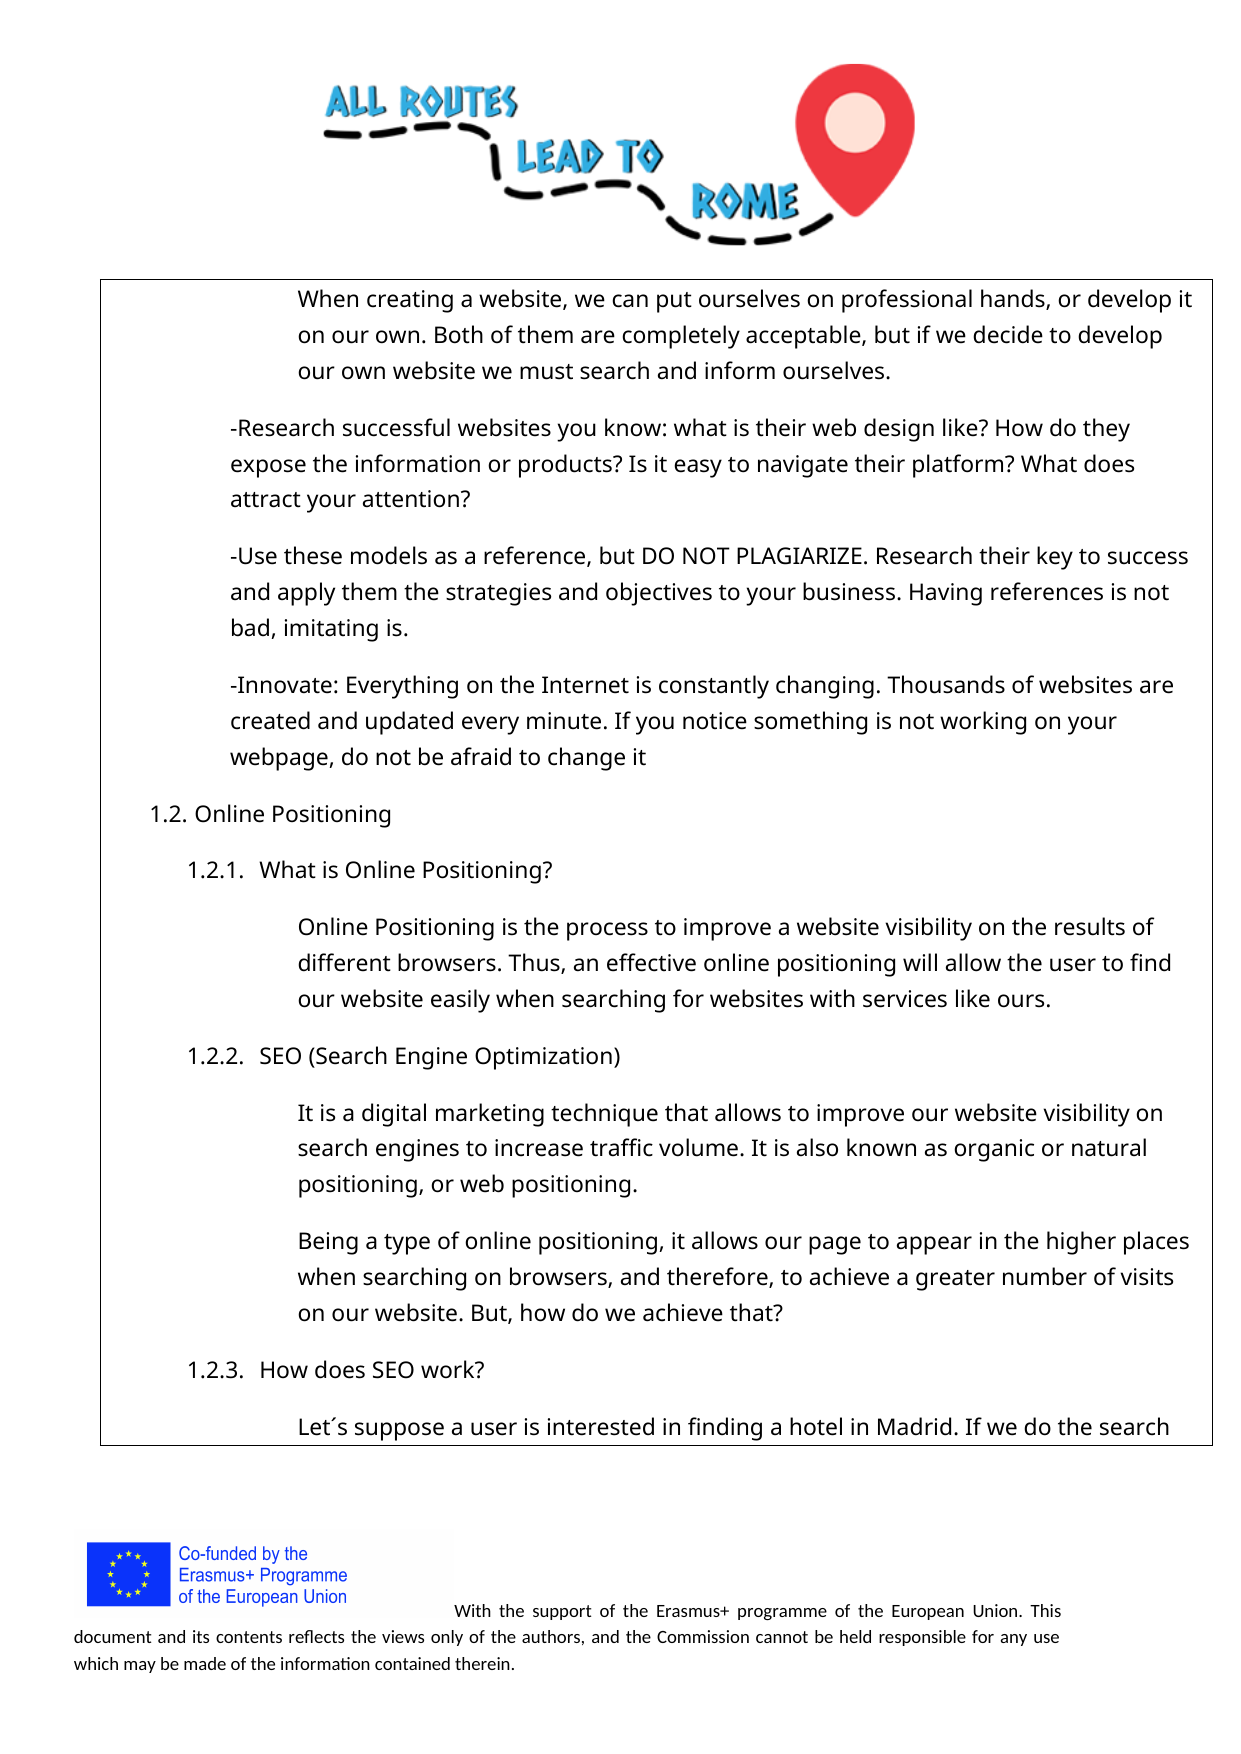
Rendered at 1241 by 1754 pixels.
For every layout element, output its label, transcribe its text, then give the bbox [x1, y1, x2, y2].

picture [73, 1529, 455, 1618]
picture [301, 56, 939, 255]
